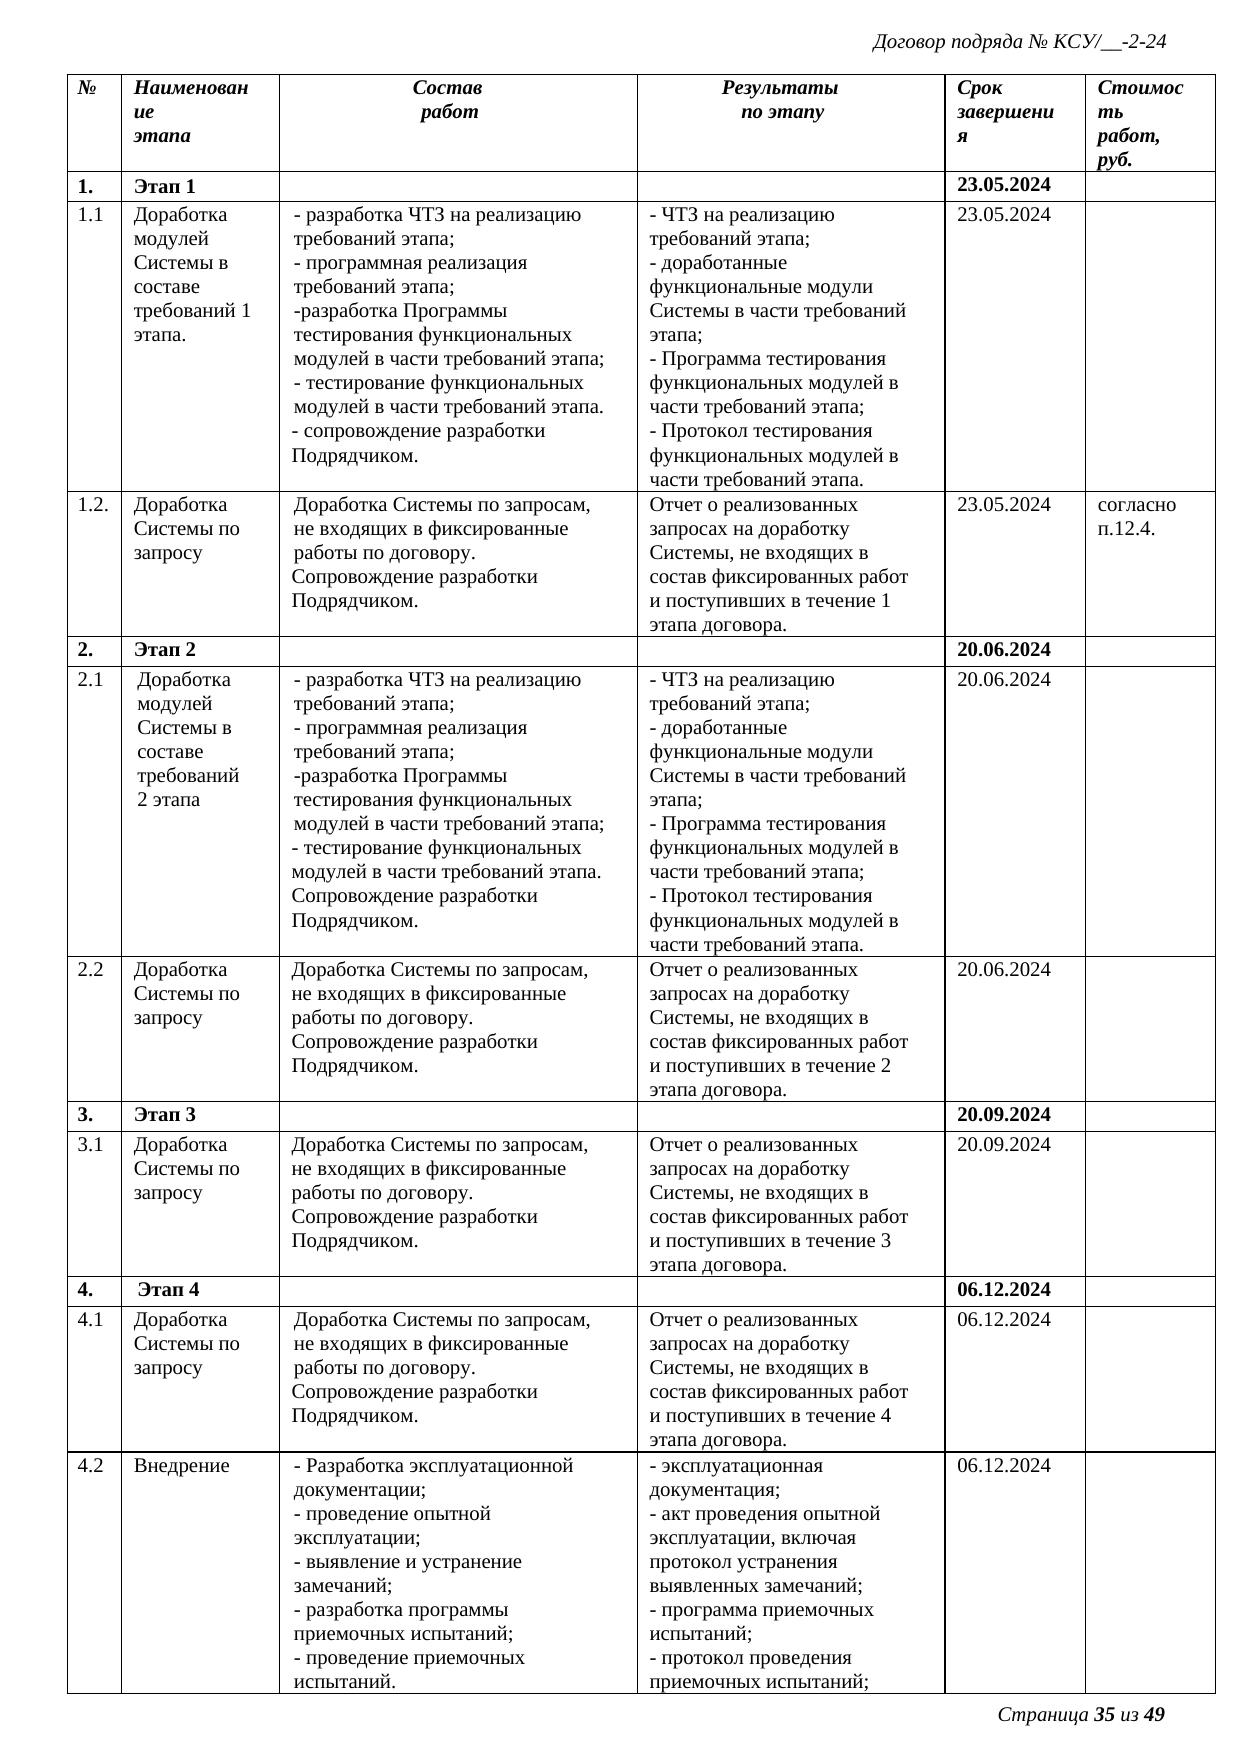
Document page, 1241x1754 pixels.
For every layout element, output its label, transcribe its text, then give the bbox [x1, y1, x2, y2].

table_cell Этап 3 [122, 1102, 279, 1131]
table_header Срок завершения [946, 75, 1085, 171]
table_cell 20.06.2024 [946, 957, 1085, 1101]
table_cell 4.2 [68, 1453, 121, 1693]
table_cell согласно п.12.4. [1086, 492, 1215, 636]
table_cell - ЧТЗ на реализацию требований этапа; - доработанные функциональные модули Системы в части требований этапа; - Программа тестирования функциональных модулей в части требований этапа; - Протокол тестирования функциональных модулей в части требований этапа. [638, 202, 944, 491]
table_cell Отчет о реализованных запросах на доработку Системы, не входящих в состав фиксированных работ и поступивших в течение 2 этапа договора. [638, 957, 944, 1101]
table_cell [1086, 637, 1215, 666]
table_cell Доработка Системы по запросу [122, 492, 279, 636]
table_cell Доработка Системы по запросу [122, 1307, 279, 1451]
table_cell 1. [68, 172, 121, 201]
table_cell 3.1 [68, 1132, 121, 1276]
table_cell [1086, 1453, 1215, 1693]
table_cell 06.12.2024 [946, 1277, 1085, 1306]
table_cell [1086, 1102, 1215, 1131]
table_cell - Разработка эксплуатационной документации; - проведение опытной эксплуатации; - выявление и устранение замечаний; - разработка программы приемочных испытаний; - проведение приемочных испытаний. [280, 1453, 637, 1693]
table_cell Доработка Системы по запросам, не входящих в фиксированные работы по договору. Сопровождение разработки Подрядчиком. [280, 957, 637, 1101]
table_cell [638, 637, 944, 666]
table_header Стоимость работ, руб. [1086, 75, 1215, 171]
table_cell Доработка Системы по запросу [122, 957, 279, 1101]
table_header Наименование этапа [122, 75, 279, 171]
table_cell Доработка Системы по запросам, не входящих в фиксированные работы по договору. Сопровождение разработки Подрядчиком. [280, 1307, 637, 1451]
table_cell 1.1 [68, 202, 121, 491]
table_cell 20.09.2024 [946, 1102, 1085, 1131]
table_cell Этап 1 [122, 172, 279, 201]
table_cell Доработка Системы по запросам, не входящих в фиксированные работы по договору. Сопровождение разработки Подрядчиком. [280, 492, 637, 636]
table_cell [280, 637, 637, 666]
table_cell Доработка Системы по запросам, не входящих в фиксированные работы по договору. Сопровождение разработки Подрядчиком. [280, 1132, 637, 1276]
table_cell 1.2. [68, 492, 121, 636]
table_header Состав работ [280, 75, 637, 171]
table_cell 2. [68, 637, 121, 666]
table_cell Отчет о реализованных запросах на доработку Системы, не входящих в состав фиксированных работ и поступивших в течение 3 этапа договора. [638, 1132, 944, 1276]
table_cell [638, 1277, 944, 1306]
table_cell [280, 172, 637, 201]
table_cell 23.05.2024 [946, 202, 1085, 491]
table_cell Доработка модулей Системы в составе требований 2 этапа [122, 667, 279, 956]
table_cell 23.05.2024 [946, 492, 1085, 636]
table_cell 2.1 [68, 667, 121, 956]
table_cell Внедрение [122, 1453, 279, 1693]
table_cell [1086, 202, 1215, 491]
table_cell Отчет о реализованных запросах на доработку Системы, не входящих в состав фиксированных работ и поступивших в течение 1 этапа договора. [638, 492, 944, 636]
table_cell [280, 1102, 637, 1131]
table_cell - разработка ЧТЗ на реализацию требований этапа; - программная реализация требований этапа; -разработка Программы тестирования функциональных модулей в части требований этапа; - тестирование функциональных модулей в части требований этапа. - сопровождение разработки Подрядчиком. [280, 202, 637, 491]
table_cell [1086, 1132, 1215, 1276]
table_cell [1086, 957, 1215, 1101]
table_cell 20.06.2024 [946, 667, 1085, 956]
table_cell 06.12.2024 [946, 1307, 1085, 1451]
table_cell [1086, 1307, 1215, 1451]
table_cell Доработка модулей Системы в составе требований 1 этапа. [122, 202, 279, 491]
table_cell [1086, 1277, 1215, 1306]
table_cell 4.1 [68, 1307, 121, 1451]
table_cell 20.09.2024 [946, 1132, 1085, 1276]
table_cell 2.2 [68, 957, 121, 1101]
table_cell [1086, 667, 1215, 956]
table_cell 4. [68, 1277, 121, 1306]
table_cell - эксплуатационная документация; - акт проведения опытной эксплуатации, включая протокол устранения выявленных замечаний; - программа приемочных испытаний; - протокол проведения приемочных испытаний; [638, 1453, 944, 1693]
table_cell 20.06.2024 [946, 637, 1085, 666]
table_cell Этап 4 [122, 1277, 279, 1306]
table_cell 23.05.2024 [946, 172, 1085, 201]
table_cell Доработка Системы по запросу [122, 1132, 279, 1276]
table_cell [638, 1102, 944, 1131]
table_cell 06.12.2024 [946, 1453, 1085, 1693]
table_cell [1086, 172, 1215, 201]
table_cell Отчет о реализованных запросах на доработку Системы, не входящих в состав фиксированных работ и поступивших в течение 4 этапа договора. [638, 1307, 944, 1451]
table_cell - ЧТЗ на реализацию требований этапа; - доработанные функциональные модули Системы в части требований этапа; - Программа тестирования функциональных модулей в части требований этапа; - Протокол тестирования функциональных модулей в части требований этапа. [638, 667, 944, 956]
table_header № [68, 75, 121, 171]
table_header Результаты по этапу [638, 75, 944, 171]
table_cell 3. [68, 1102, 121, 1131]
table_cell Этап 2 [122, 637, 279, 666]
table_cell [280, 1277, 637, 1306]
table_cell [638, 172, 944, 201]
table_cell - разработка ЧТЗ на реализацию требований этапа; - программная реализация требований этапа; -разработка Программы тестирования функциональных модулей в части требований этапа; - тестирование функциональных модулей в части требований этапа. Сопровождение разработки Подрядчиком. [280, 667, 637, 956]
